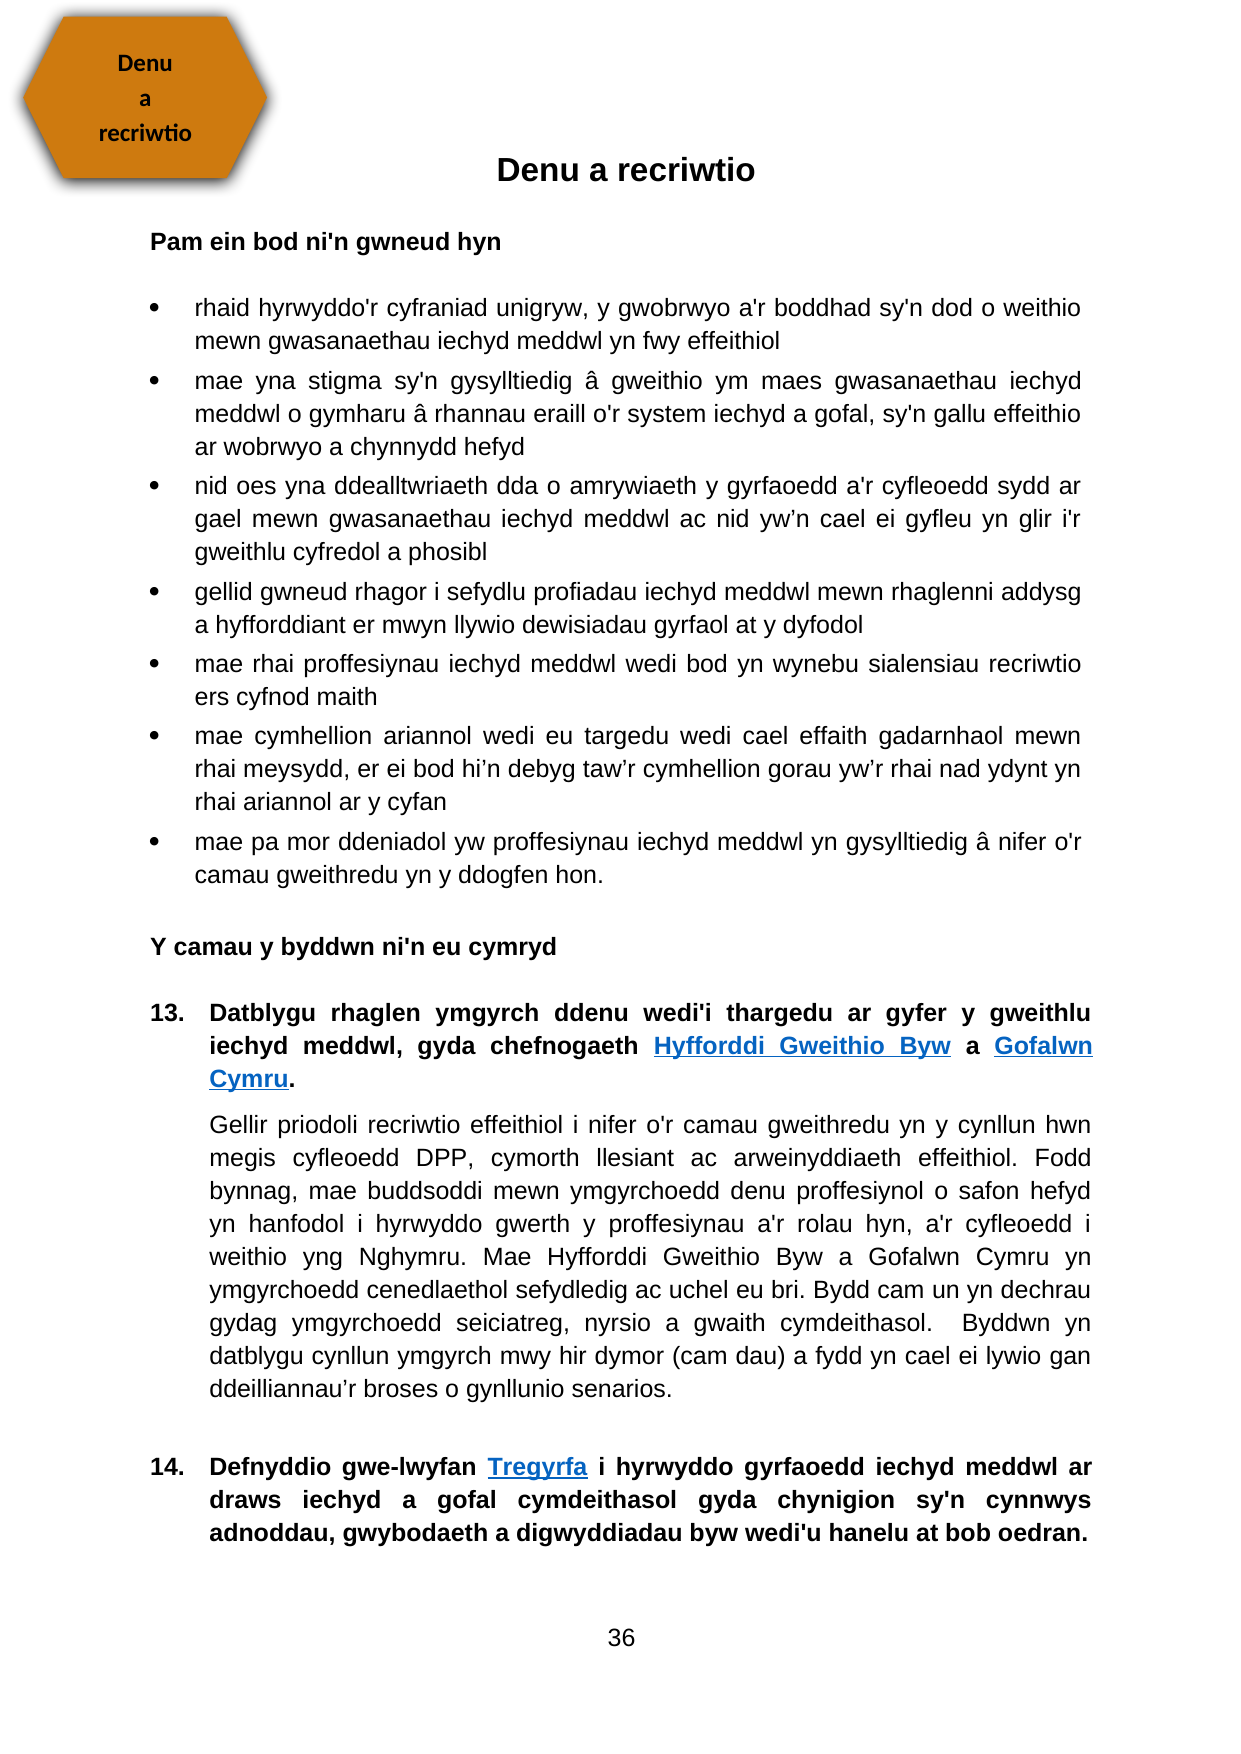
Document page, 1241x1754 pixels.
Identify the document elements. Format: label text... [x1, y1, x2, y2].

text Defnyddio gwe-lwyfan Tregyrfa i hyrwyddo gyrfaoedd iechyd meddwl ar draws iechyd a gofal cymdeithasol gyda chynigion sy'n cynnwys adnoddau, gwybodaeth a digwyddiadau byw wedi'u hanelu at bob oedran. [150, 1452, 1093, 1547]
list mae rhai proffesiynau iechyd meddwl wedi bod yn wynebu sialensiau recriwtio ers cyfnod maith [150, 649, 1083, 711]
list Gellir priodoli recriwtio effeithiol i nifer o'r camau gweithredu yn y cynllun hwn megis cyfleoedd DPP, cymorth llesiant ac arweinyddiaeth effeithiol. Fodd bynnag, mae buddsoddi mewn ymgyrchoedd denu proffesiynol o safon hefyd yn hanfodol i hyrwyddo gwerth y proffesiynau a'r rolau hyn, a'r cyfleoedd i weithio yng Nghymru. Mae Hyfforddi Gweithio Byw a Gofalwn Cymru yn ymgyrchoedd cenedlaethol sefydledig ac uchel eu bri. Bydd cam un yn dechrau gydag ymgyrchoedd seiciatreg, nyrsio a gwaith cymdeithasol. Byddwn yn datblygu cynllun ymgyrch mwy hir dymor (cam dau) a fydd yn cael ei lywio gan ddeilliannau’r broses o gynllunio senarios. [209, 1110, 1093, 1403]
list mae pa mor ddeniadol yw proffesiynau iechyd meddwl yn gysylltiedig â nifer o'r camau gweithredu yn y ddogfen hon. [150, 827, 1083, 888]
text Pam ein bod ni'n gwneud hyn [150, 227, 1093, 256]
subtitle Denu a recriwtio [238, 150, 1093, 188]
list nid oes yna ddealltwriaeth dda o amrywiaeth y gyrfaoedd a'r cyfleoedd sydd ar gael mewn gwasanaethau iechyd meddwl ac nid yw’n cael ei gyfleu yn glir i'r gweithlu cyfredol a phosibl [150, 471, 1083, 566]
list rhaid hyrwyddo'r cyfraniad unigryw, y gwobrwyo a'r boddhad sy'n dod o weithio mewn gwasanaethau iechyd meddwl yn fwy effeithiol [150, 293, 1083, 355]
list gellid gwneud rhagor i sefydlu profiadau iechyd meddwl mewn rhaglenni addysg a hyfforddiant er mwyn llywio dewisiadau gyrfaol at y dyfodol [150, 576, 1083, 638]
text Datblygu rhaglen ymgyrch ddenu wedi'i thargedu ar gyfer y gweithlu iechyd meddwl, gyda chefnogaeth Hyfforddi Gweithio Byw a Gofalwn Cymru. [150, 998, 1093, 1093]
text Y camau y byddwn ni'n eu cymryd [150, 932, 1093, 961]
list mae cymhellion ariannol wedi eu targedu wedi cael effaith gadarnhaol mewn rhai meysydd, er ei bod hi’n debyg taw’r cymhellion gorau yw’r rhai nad ydynt yn rhai ariannol ar y cyfan [150, 721, 1083, 816]
list mae yna stigma sy'n gysylltiedig â gweithio ym maes gwasanaethau iechyd meddwl o gymharu â rhannau eraill o'r system iechyd a gofal, sy'n gallu effeithio ar wobrwyo a chynnydd hefyd [150, 366, 1083, 461]
